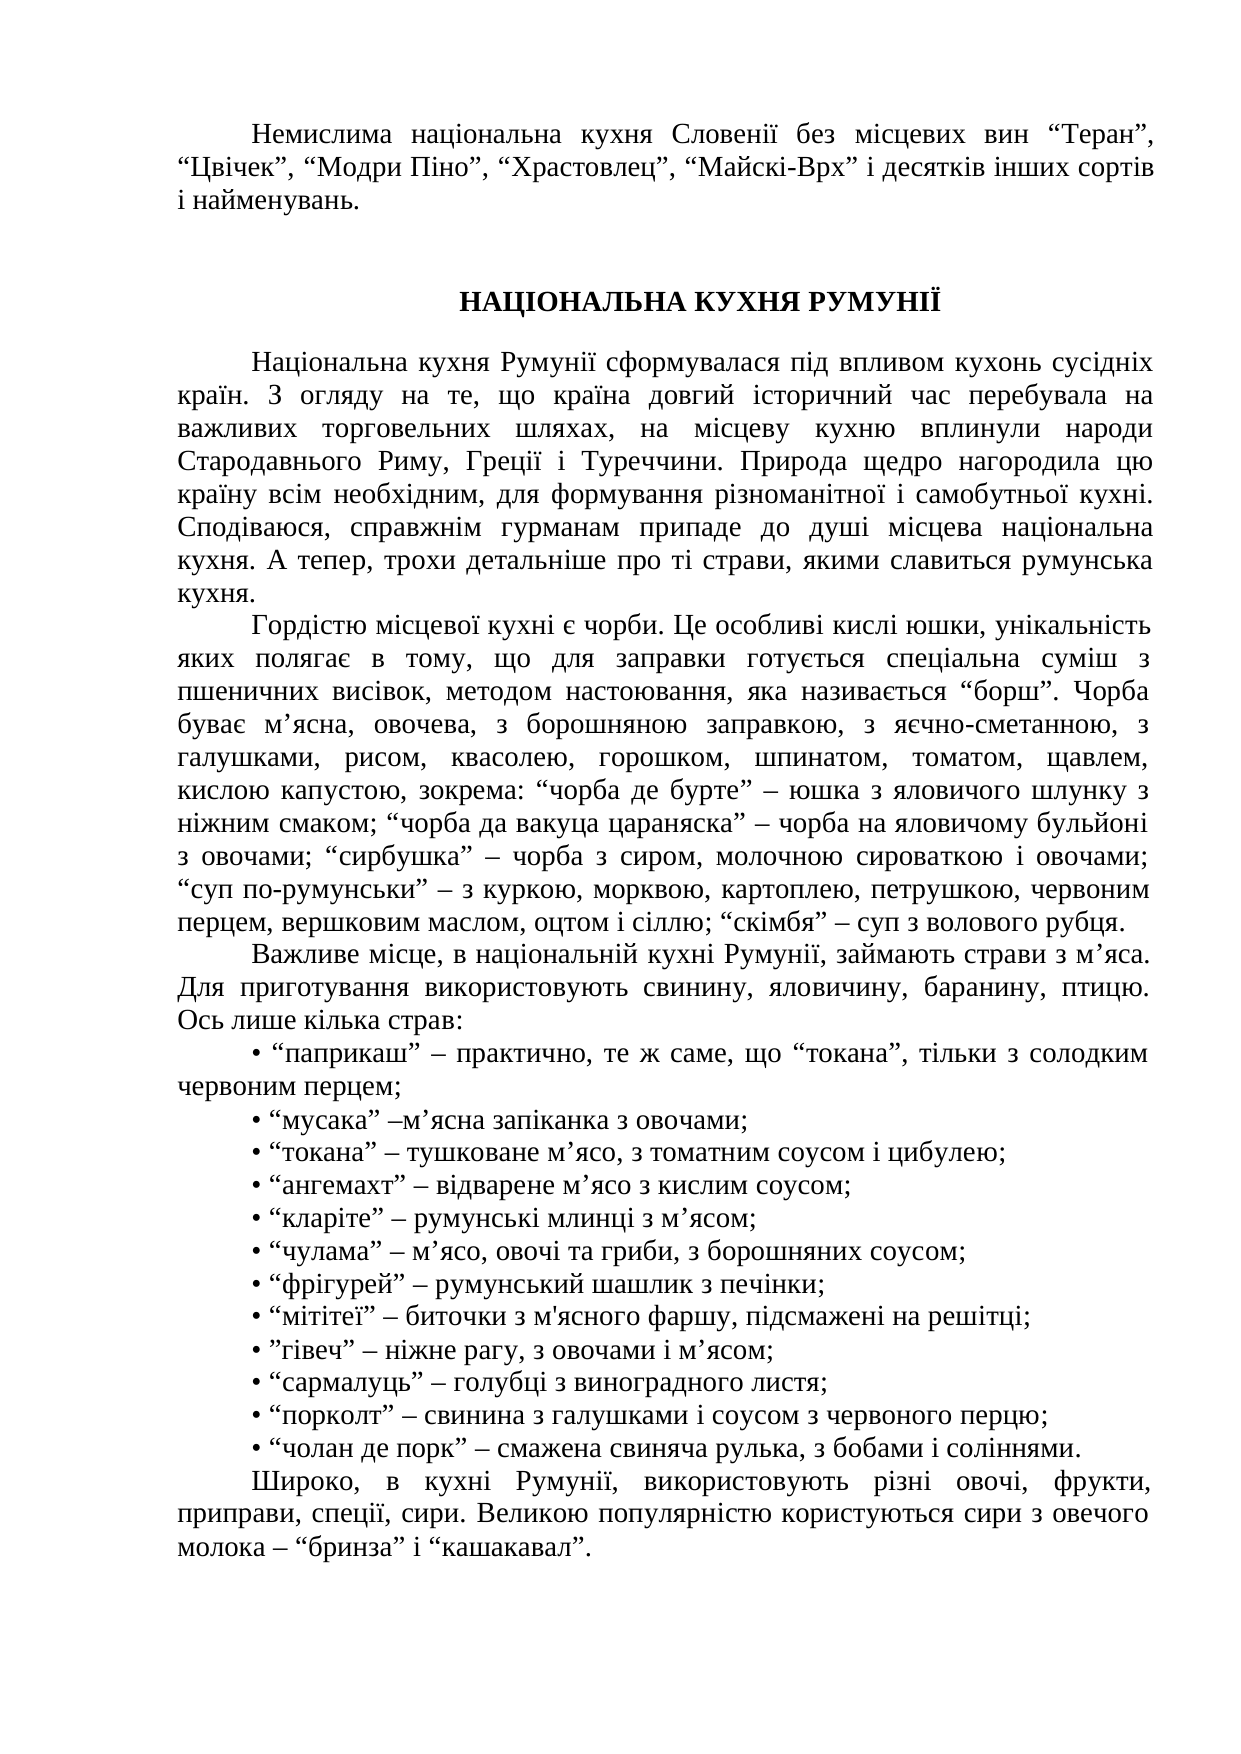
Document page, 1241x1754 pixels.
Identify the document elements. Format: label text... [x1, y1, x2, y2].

text НАЦІОНАЛЬНА КУХНЯ РУМУНІЇ [459, 284, 1154, 317]
text • “сармалуць” – голубці з виноградного листя; [251, 1365, 1154, 1398]
text • “паприкаш” – практично, те ж саме, що “токана”, тільки з солодким червоним перцем; [177, 1036, 1158, 1102]
text приправи, спеції, сири. Великою популярністю користуються сири з овечого молока – “бринза” і “кашакавал”. [177, 1497, 1158, 1562]
text Національна кухня Румунії сформувалася під впливом кухонь сусідніх країн. З огляду на те, що країна довгий історичний час перебувала на важливих торговельних шляхах, на місцеву кухню вплинули народи Стародавнього Риму, Греції і Туреччини. Природа щедро нагородила цю країну всім необхідним, для формування різноманітної і самобутньої кухні. Сподіваюся, справжнім гурманам припаде до душі місцева національна кухня. А тепер, трохи детальніше про ті страви, якими славиться румунська кухня. [177, 345, 1153, 608]
text • “токана” – тушковане м’ясо, з томатним соусом і цибулею; • “ангемахт” – відварене м’ясо з кислим соусом; [251, 1135, 1015, 1201]
text Немислима національна кухня Словенії без місцевих вин “Теран”, “Цвічек”, “Модри Піно”, “Храстовлец”, “Майскі-Врх” і десятків інших сортів і найменувань. [177, 117, 1154, 216]
text • “мітітеї” – биточки з м'ясного фаршу, підсмажені на решітці; • ”гівеч” – ніжне рагу, з овочами і м’ясом; [251, 1299, 1038, 1365]
text Гордістю місцевої кухні є чорби. Це особливі кислі юшки, унікальність яких полягає в тому, що для заправки готується спеціальна суміш з пшеничних висівок, методом настоювання, яка називається “борш”. Чорба буває м’ясна, овочева, з борошняною заправкою, з яєчно-сметанною, з галушками, рисом, квасолею, горошком, шпинатом, томатом, щавлем, кислою капустою, зокрема: “чорба де бурте” – юшка з яловичого шлунку з ніжним смаком; “чорба да вакуца цараняска” – чорба на яловичому бульйоні з овочами; “сирбушка” – чорба з сиром, молочною сироваткою і овочами; “суп по-румунськи” – з куркою, морквою, картоплею, петрушкою, червоним перцем, вершковим маслом, оцтом і сіллю; “скімбя” – суп з волового рубця. [177, 608, 1160, 937]
text • “чолан де порк” – смажена свиняча рулька, з бобами і соліннями. Широко, в кухні Румунії, використовують різні овочі, фрукти, [251, 1431, 1158, 1497]
text • “мусака” –м’ясна запіканка з овочами; [251, 1102, 1154, 1135]
text • “чулама” – м’ясо, овочі та гриби, з борошняних соусом; • “фрігурей” – румунський шашлик з печінки; [251, 1234, 974, 1299]
text Важливе місце, в національній кухні Румунії, займають страви з м’яса. Для приготування використовують свинину, яловичину, баранину, птицю. Ось лише кілька страв: [177, 937, 1159, 1036]
text • “порколт” – свинина з галушками і соусом з червоного перцю; [251, 1398, 1154, 1431]
text • “кларіте” – румунські млинці з м’ясом; [251, 1201, 1154, 1234]
